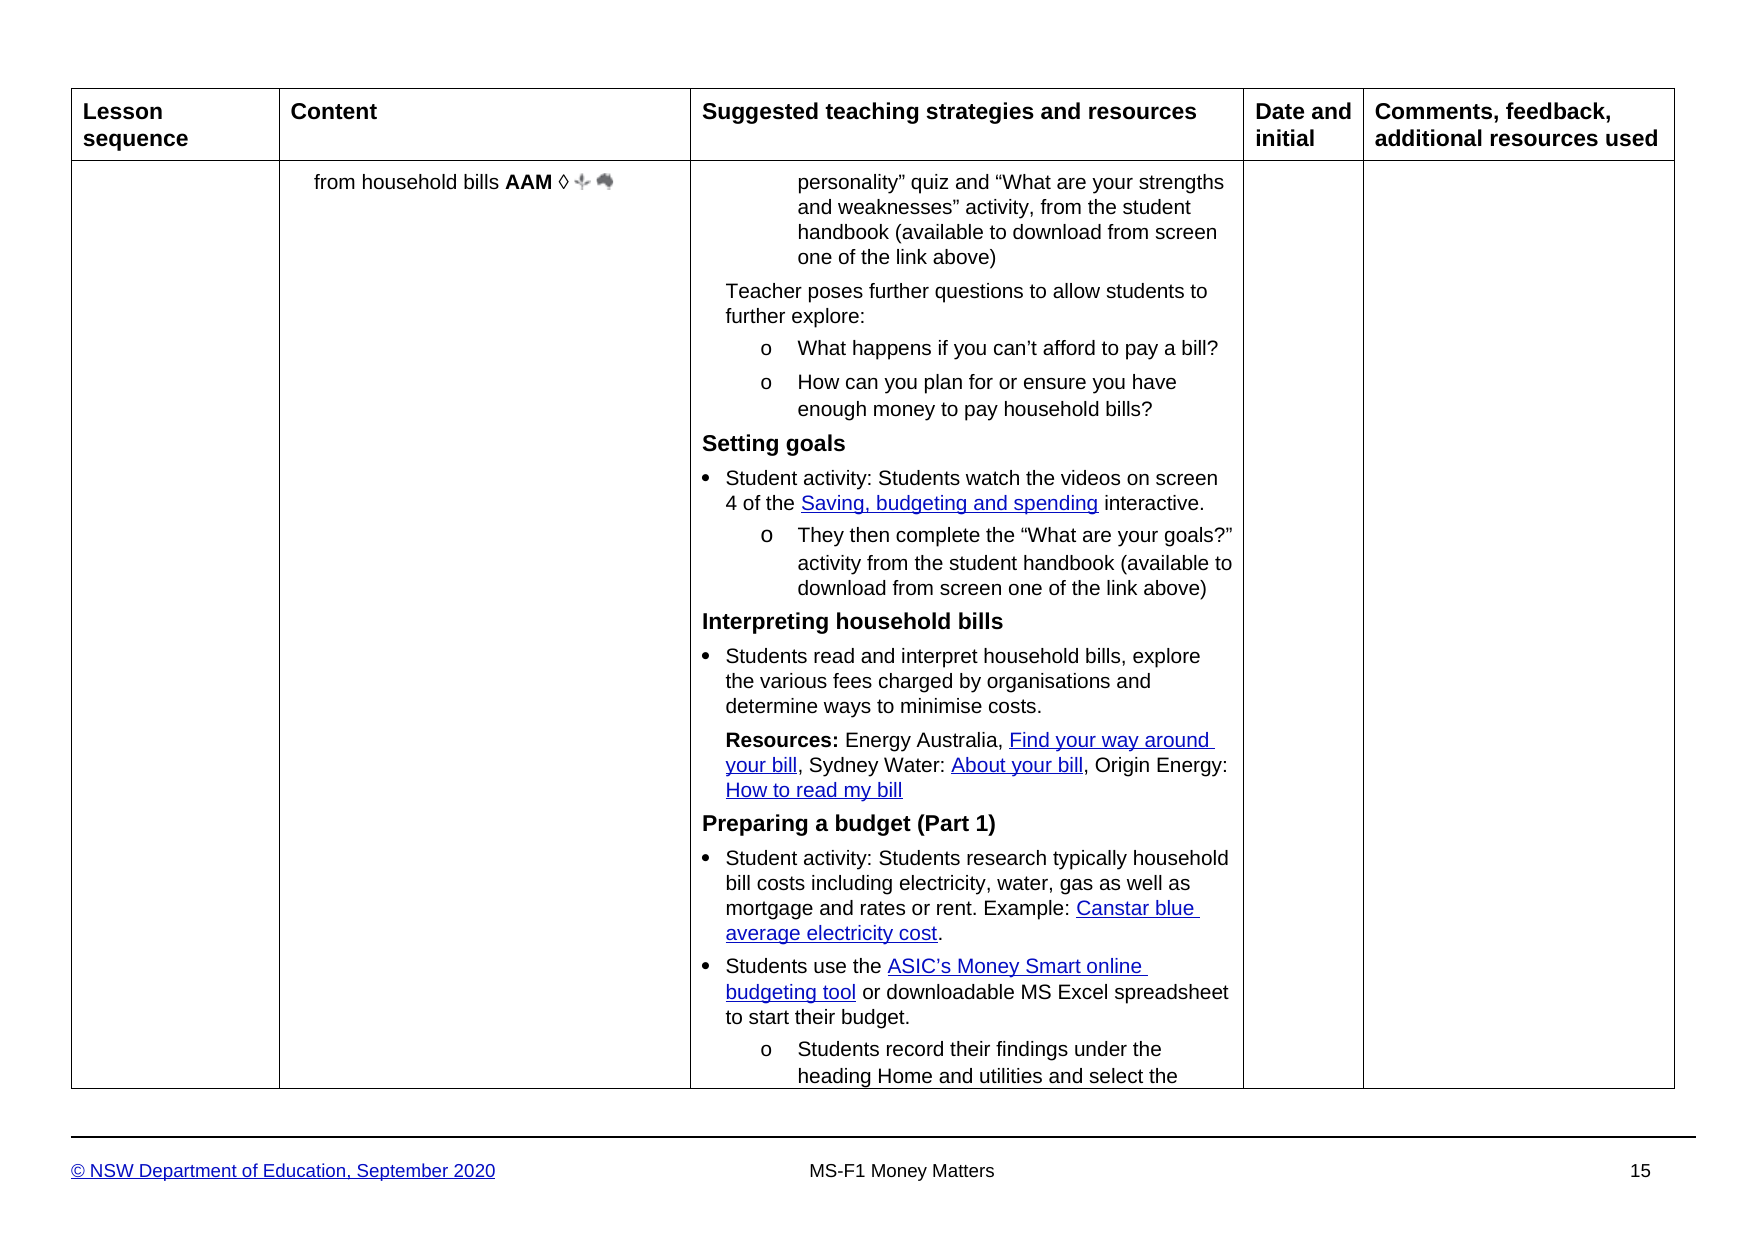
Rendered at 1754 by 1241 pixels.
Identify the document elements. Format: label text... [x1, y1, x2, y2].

table_cell [1364, 161, 1674, 1088]
picture [596, 173, 614, 190]
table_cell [72, 161, 279, 1088]
table_header Content [280, 89, 690, 160]
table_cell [280, 161, 690, 1088]
table_header Suggested teaching strategies and resources [691, 89, 1243, 160]
picture [574, 173, 591, 190]
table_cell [691, 161, 1243, 1088]
table_header Lesson sequence [72, 89, 279, 160]
table_header Date and initial [1244, 89, 1363, 160]
table_cell [1244, 161, 1363, 1088]
table_header Comments, feedback, additional resources used [1364, 89, 1674, 160]
